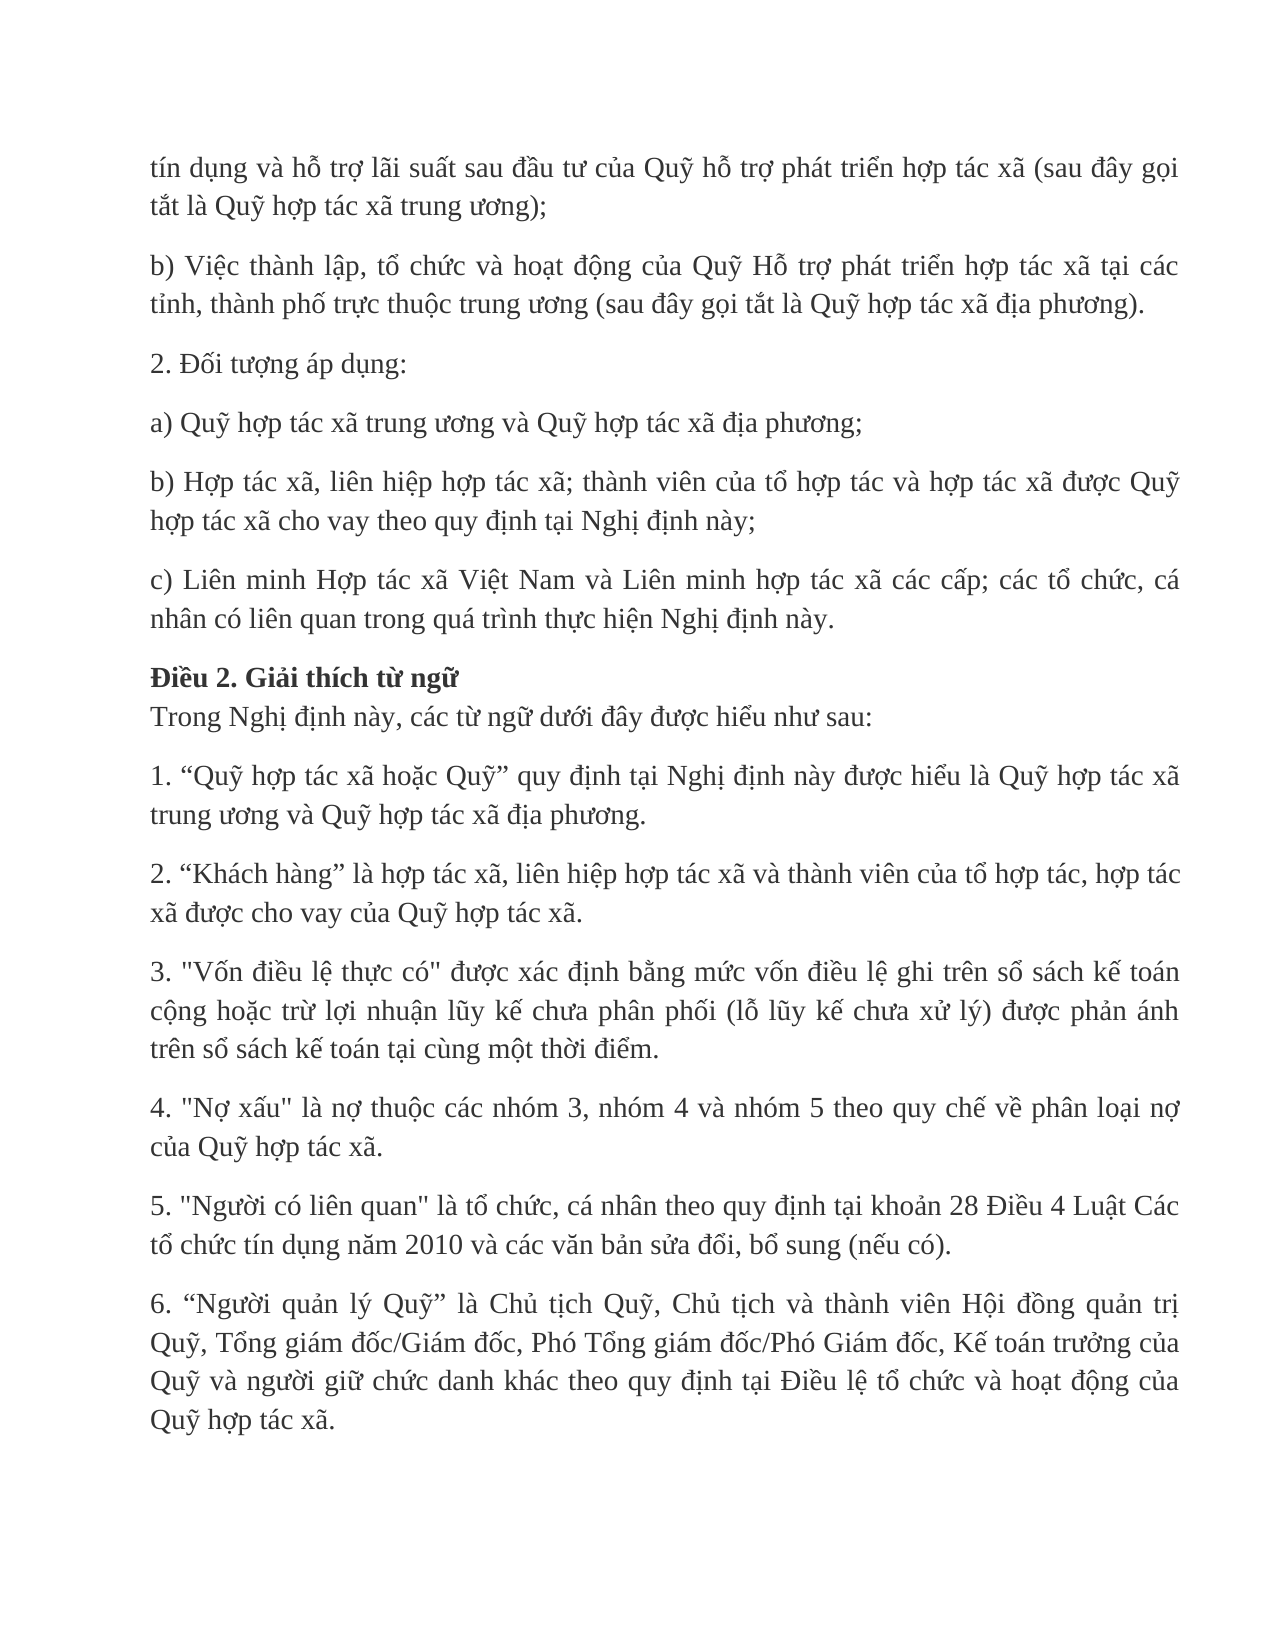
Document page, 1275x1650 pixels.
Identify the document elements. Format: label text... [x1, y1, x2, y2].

text 2. “Khách hàng” là hợp tác xã, liên hiệp hợp tác xã và thành viên của tổ hợp tác, hợp tác xã được cho vay của Quỹ hợp tác xã. [150, 856, 1181, 928]
text Điều 2. Giải thích từ ngữ Trong Nghị định này, các từ ngữ dưới đây được hiểu như sau: [150, 660, 1181, 732]
text b) Việc thành lập, tổ chức và hoạt động của Quỹ Hỗ trợ phát triển hợp tác xã tại các tỉnh, thành phố trực thuộc trung ương (sau đây gọi tắt là Quỹ hợp tác xã địa phương). [150, 248, 1181, 320]
text c) Liên minh Hợp tác xã Việt Nam và Liên minh hợp tác xã các cấp; các tổ chức, cá nhân có liên quan trong quá trình thực hiện Nghị định này. [150, 562, 1181, 634]
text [150, 150, 1181, 222]
text 3. "Vốn điều lệ thực có" được xác định bằng mức vốn điều lệ ghi trên sổ sách kế toán cộng hoặc trừ lợi nhuận lũy kế chưa phân phối (lỗ lũy kế chưa xử lý) được phản ánh trên sổ sách kế toán tại cùng một thời điểm. [150, 954, 1181, 1065]
text 6. “Người quản lý Quỹ” là Chủ tịch Quỹ, Chủ tịch và thành viên Hội đồng quản trị Quỹ, Tổng giám đốc/Giám đốc, Phó Tổng giám đốc/Phó Giám đốc, Kế toán trưởng của Quỹ và người giữ chức danh khác theo quy định tại Điều lệ tổ chức và hoạt động của Quỹ hợp tác xã. [150, 1286, 1181, 1436]
text 2. Đối tượng áp dụng: [150, 346, 1181, 379]
text a) Quỹ hợp tác xã trung ương và Quỹ hợp tác xã địa phương; [150, 405, 1181, 439]
text 1. “Quỹ hợp tác xã hoặc Quỹ” quy định tại Nghị định này được hiểu là Quỹ hợp tác xã trung ương và Quỹ hợp tác xã địa phương. [150, 758, 1181, 830]
text b) Hợp tác xã, liên hiệp hợp tác xã; thành viên của tổ hợp tác và hợp tác xã được Quỹ hợp tác xã cho vay theo quy định tại Nghị định này; [150, 464, 1181, 537]
text 4. "Nợ xấu" là nợ thuộc các nhóm 3, nhóm 4 và nhóm 5 theo quy chế về phân loại nợ của Quỹ hợp tác xã. [150, 1091, 1181, 1163]
text 5. "Người có liên quan" là tổ chức, cá nhân theo quy định tại khoản 28 Điều 4 Luật Các tổ chức tín dụng năm 2010 và các văn bản sửa đổi, bổ sung (nếu có). [150, 1188, 1181, 1261]
